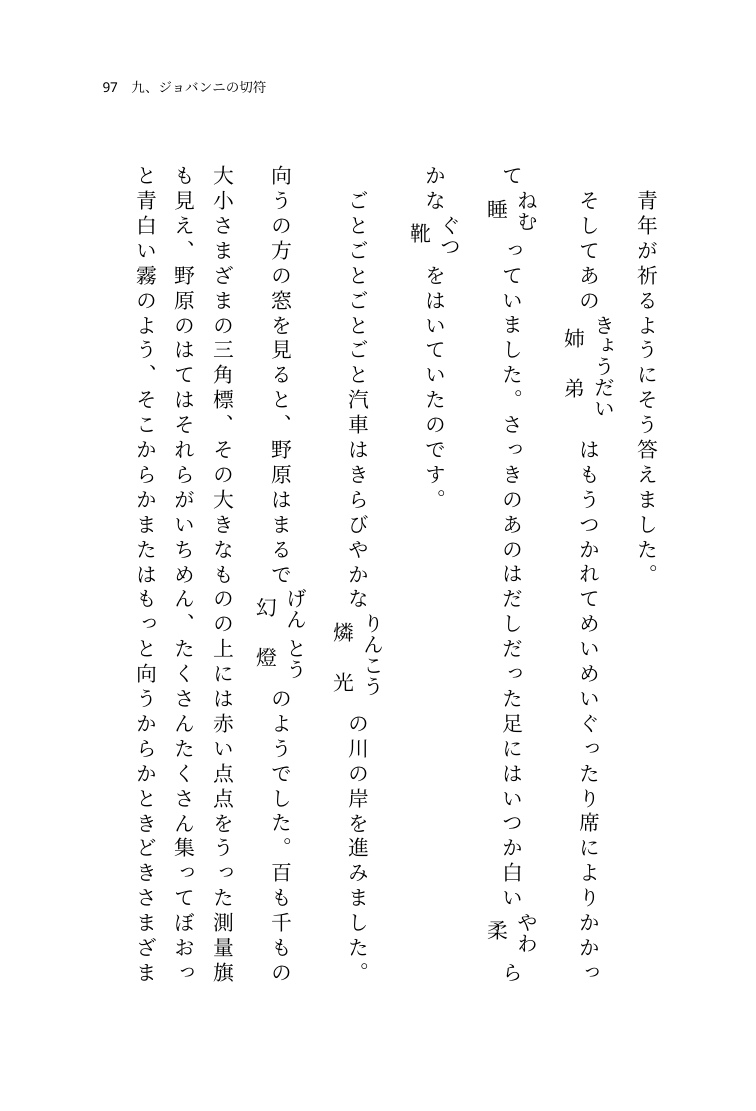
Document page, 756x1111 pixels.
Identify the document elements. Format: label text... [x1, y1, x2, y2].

text そしてあのはもうつかれてめいめいぐったり席によりかかってっていました。さっきのあのはだしだった足にはいつか白いらかなをはいていたのです。 [397, 165, 628, 987]
text 青年が祈るようにそう答えました。 [628, 165, 667, 987]
